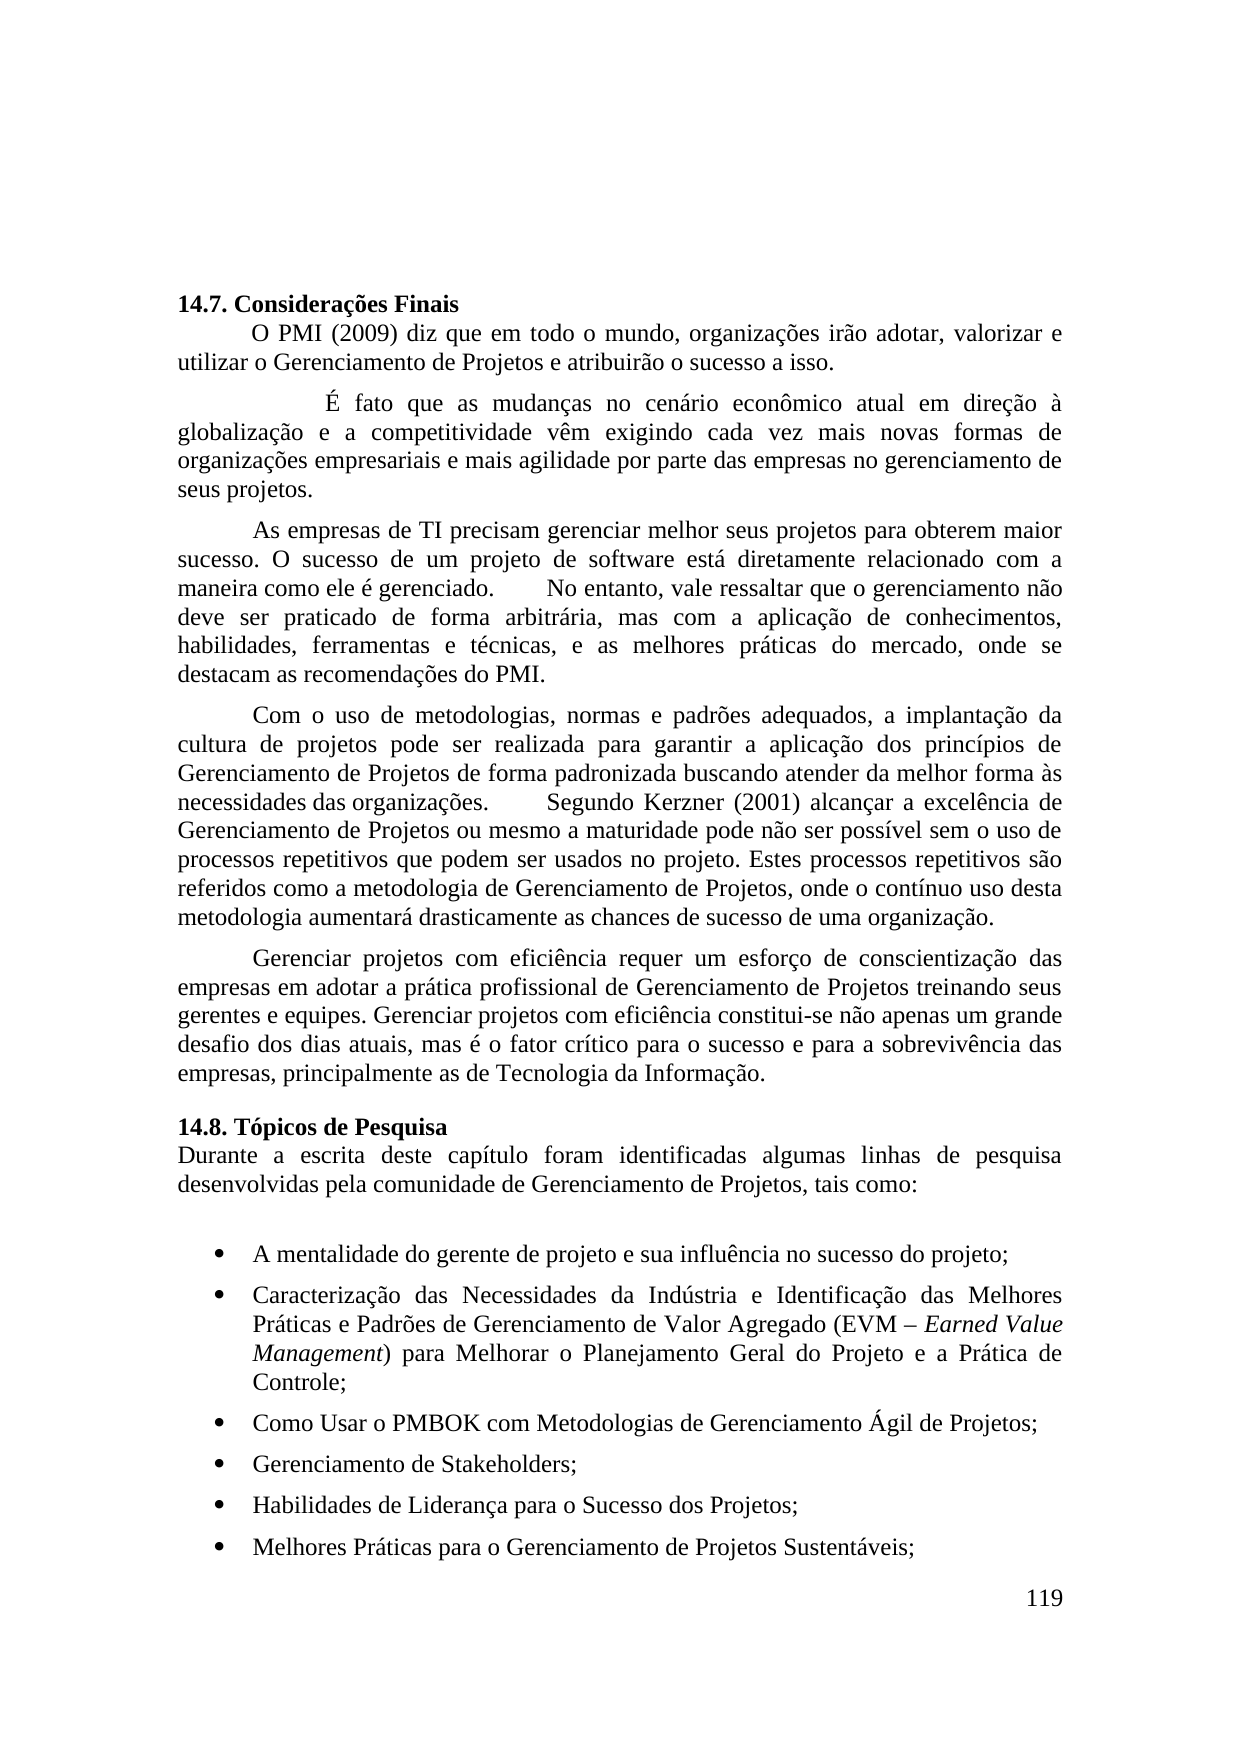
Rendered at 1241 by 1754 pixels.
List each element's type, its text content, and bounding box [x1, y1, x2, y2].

text As empresas de TI precisam gerenciar melhor seus projetos para obterem maior sucesso. O sucesso de um projeto de software está diretamente relacionado com a maneira como ele é gerenciado. No entanto, vale ressaltar que o gerenciamento não deve ser praticado de forma arbitrária, mas com a aplicação de conhecimentos, habilidades, ferramentas e técnicas, e as melhores práticas do mercado, onde se destacam as recomendações do PMI. [177, 516, 1063, 688]
list Melhores Práticas para o Gerenciamento de Projetos Sustentáveis; [215, 1532, 1063, 1561]
text Gerenciar projetos com eficiência requer um esforço de conscientização das empresas em adotar a prática profissional de Gerenciamento de Projetos treinando seus gerentes e equipes. Gerenciar projetos com eficiência constitui-se não apenas um grande desafio dos dias atuais, mas é o fator crítico para o sucesso e para a sobrevivência das empresas, principalmente as de Tecnologia da Informação. [177, 943, 1063, 1087]
list Caracterização das Necessidades da Indústria e Identificação das Melhores Práticas e Padrões de Gerenciamento de Valor Agregado (EVM – Earned Value Management) para Melhorar o Planejamento Geral do Projeto e a Prática de Controle; [215, 1281, 1063, 1396]
text O PMI (2009) diz que em todo o mundo, organizações irão adotar, valorizar e utilizar o Gerenciamento de Projetos e atribuirão o sucesso a isso. [177, 318, 1063, 376]
list A mentalidade do gerente de projeto e sua influência no sucesso do projeto; [215, 1239, 1063, 1268]
list Como Usar o PMBOK com Metodologias de Gerenciamento Ágil de Projetos; [215, 1408, 1063, 1437]
subtitle 14.7. Considerações Finais [177, 289, 1063, 318]
text Durante a escrita deste capítulo foram identificadas algumas linhas de pesquisa desenvolvidas pela comunidade de Gerenciamento de Projetos, tais como: [177, 1141, 1063, 1198]
subtitle 14.8. Tópicos de Pesquisa [177, 1112, 1063, 1141]
text Com o uso de metodologias, normas e padrões adequados, a implantação da cultura de projetos pode ser realizada para garantir a aplicação dos princípios de Gerenciamento de Projetos de forma padronizada buscando atender da melhor forma às necessidades das organizações. Segundo Kerzner (2001) alcançar a excelência de Gerenciamento de Projetos ou mesmo a maturidade pode não ser possível sem o uso de processos repetitivos que podem ser usados no projeto. Estes processos repetitivos são referidos como a metodologia de Gerenciamento de Projetos, onde o contínuo uso desta metodologia aumentará drasticamente as chances de sucesso de uma organização. [177, 701, 1063, 931]
list Habilidades de Liderança para o Sucesso dos Projetos; [215, 1491, 1063, 1519]
list Gerenciamento de Stakeholders; [215, 1449, 1063, 1478]
text É fato que as mudanças no cenário econômico atual em direção à globalização e a competitividade vêm exigindo cada vez mais novas formas de organizações empresariais e mais agilidade por parte das empresas no gerenciamento de seus projetos. [177, 388, 1063, 503]
